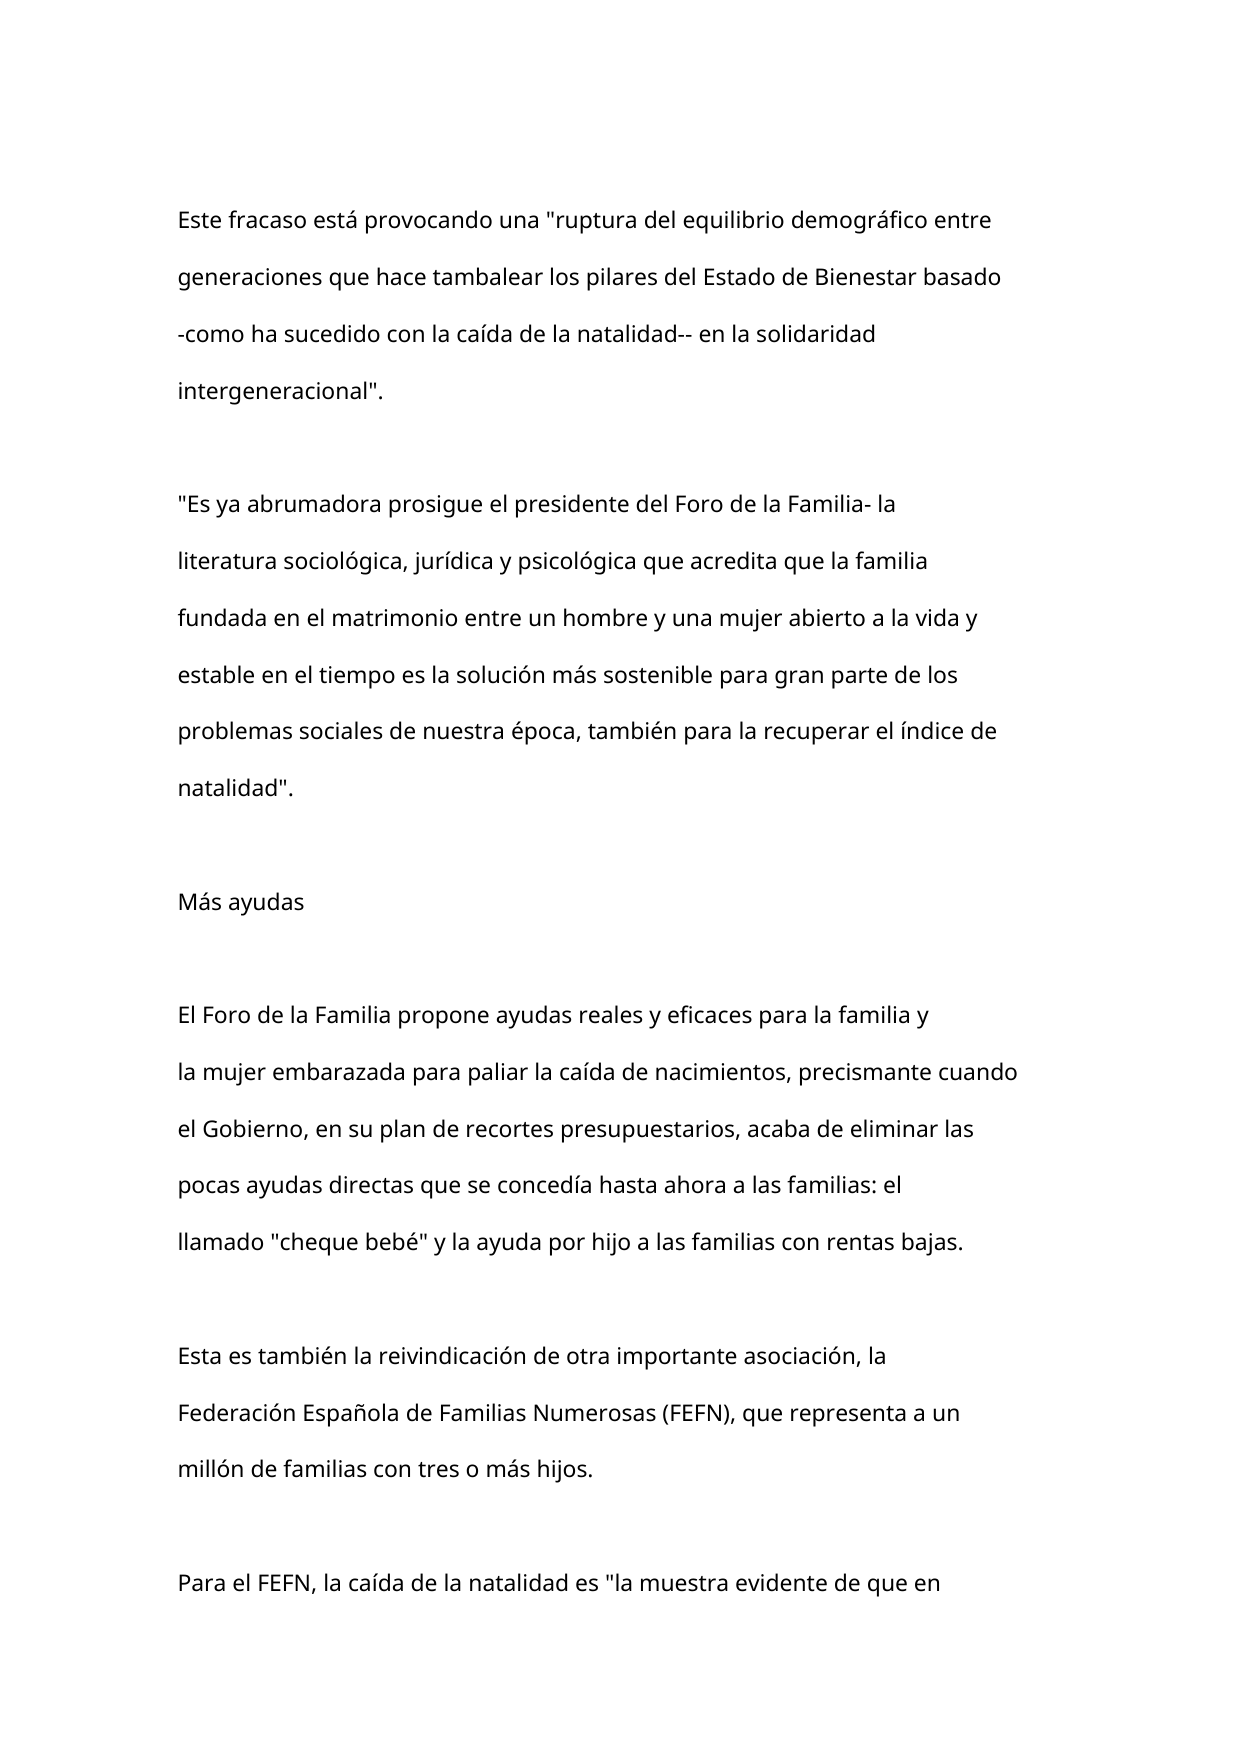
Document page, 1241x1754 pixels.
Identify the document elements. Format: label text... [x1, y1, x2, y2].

text Esta es también la reivindicación de otra importante asociación, la [177, 1340, 1063, 1371]
text millón de familias con tres o más hijos. [177, 1453, 1063, 1484]
text Más ayudas [177, 886, 1063, 917]
text pocas ayudas directas que se concedía hasta ahora a las familias: el [177, 1169, 1063, 1201]
text llamado "cheque bebé" y la ayuda por hijo a las familias con rentas bajas. [177, 1226, 1063, 1257]
text Federación Española de Familias Numerosas (FEFN), que representa a un [177, 1397, 1063, 1428]
text literatura sociológica, jurídica y psicológica que acredita que la familia [177, 545, 1063, 576]
text "Es ya abrumadora prosigue el presidente del Foro de la Familia- la [177, 488, 1063, 519]
text El Foro de la Familia propone ayudas reales y eficaces para la familia y [177, 999, 1063, 1030]
text el Gobierno, en su plan de recortes presupuestarios, acaba de eliminar las [177, 1113, 1063, 1144]
text Este fracaso está provocando una "ruptura del equilibrio demográfico entre [177, 204, 1063, 236]
text natalidad". [177, 772, 1063, 803]
text la mujer embarazada para paliar la caída de nacimientos, precismante cuando [177, 1056, 1063, 1087]
text estable en el tiempo es la solución más sostenible para gran parte de los [177, 658, 1063, 690]
text generaciones que hace tambalear los pilares del Estado de Bienestar basado [177, 261, 1063, 292]
text problemas sociales de nuestra época, también para la recuperar el índice de [177, 715, 1063, 747]
text fundada en el matrimonio entre un hombre y una mujer abierto a la vida y [177, 602, 1063, 633]
text -como ha sucedido con la caída de la natalidad-- en la solidaridad [177, 318, 1063, 349]
text Para el FEFN, la caída de la natalidad es "la muestra evidente de que en [177, 1567, 1063, 1598]
text intergeneracional". [177, 375, 1063, 406]
